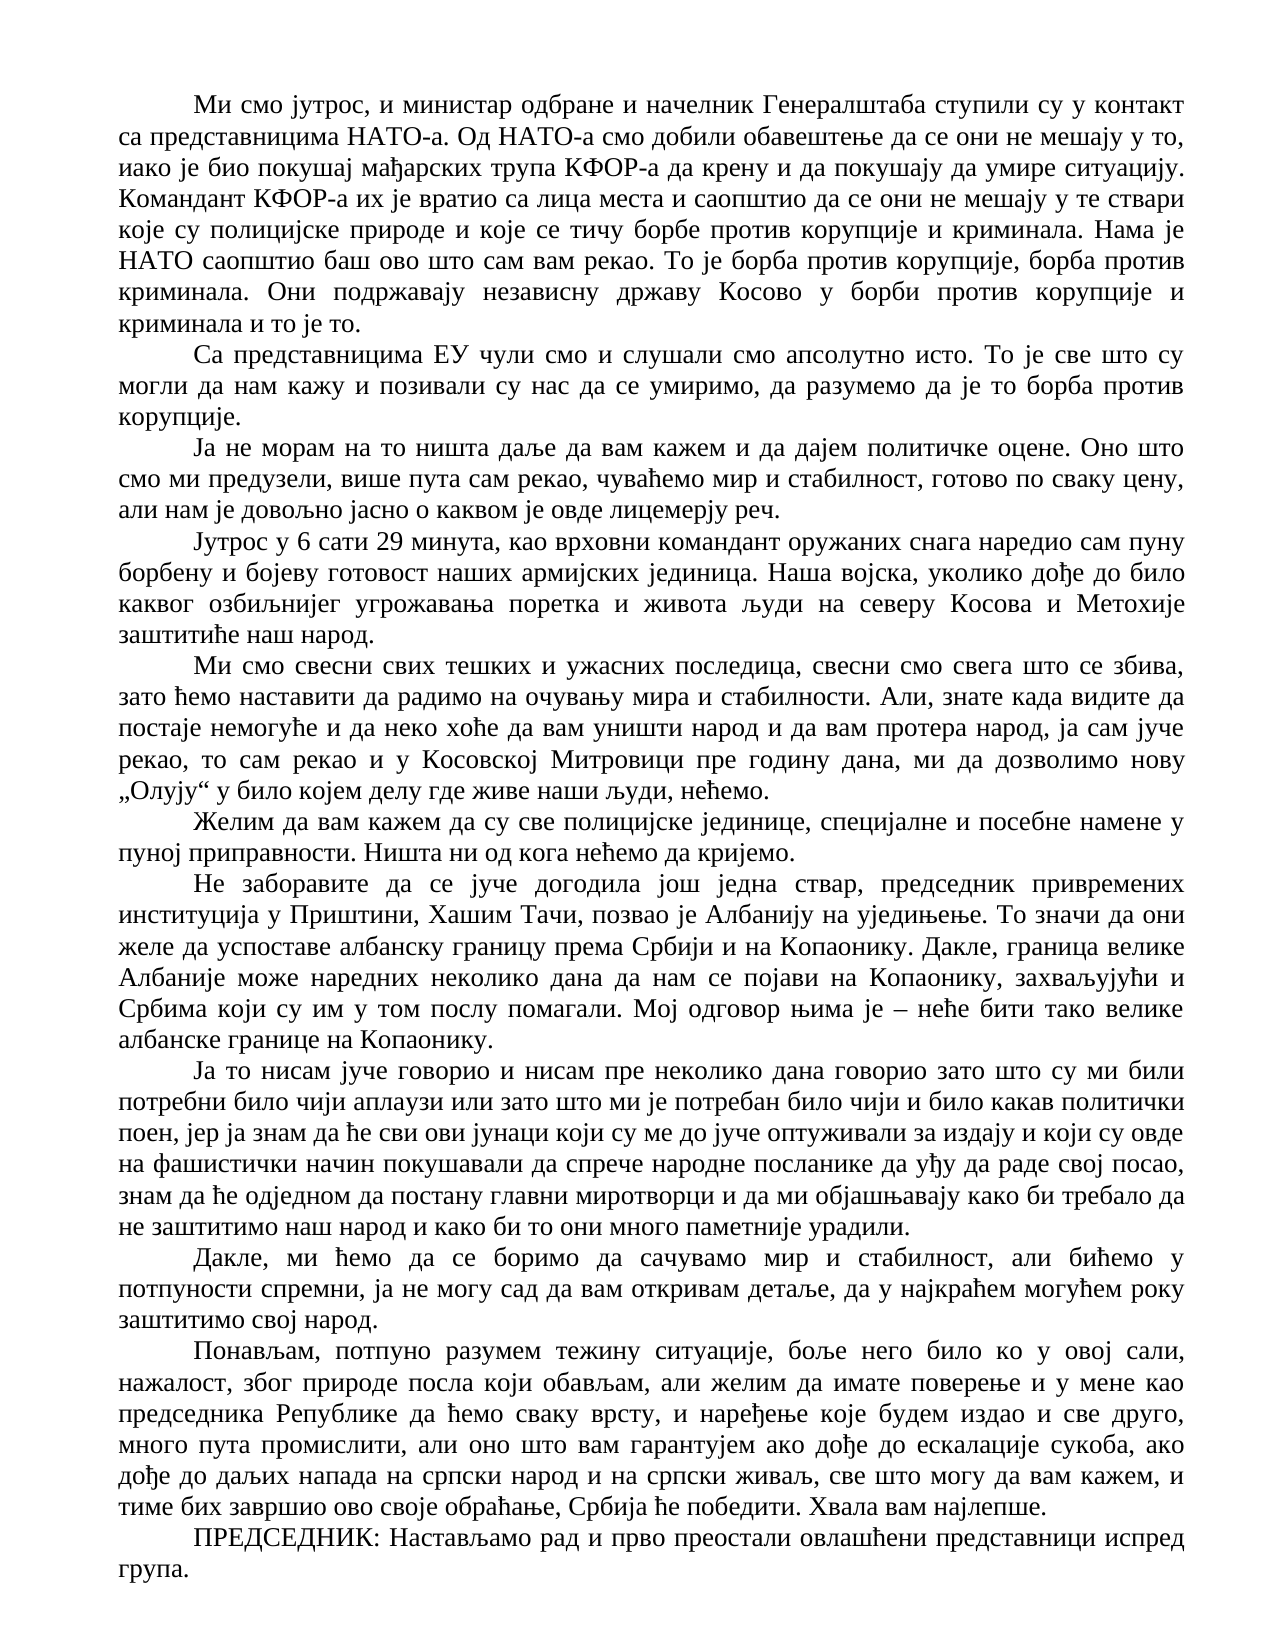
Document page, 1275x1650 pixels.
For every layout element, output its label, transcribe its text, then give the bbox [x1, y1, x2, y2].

text Са представницима ЕУ чули смо и слушали смо апсолутно исто. То је све што су могли да нам кажу и позивали су нас да се умиримо, да разумемо да је то борба против корупције. [118, 338, 1186, 431]
text Ја то нисам јуче говорио и нисам пре неколико дана говорио зато што су ми били потребни било чији аплаузи или зато што ми је потребан било чији и било какав политички поен, јер ја знам да ће сви ови јунаци који су ме до јуче оптуживали за издају и који су овде на фашистички начин покушавали да спрече народне посланике да уђу да раде свој посао, знам да ће одједном да постану главни миротворци и да ми објашњавају како би требало да не заштитимо наш народ и како би то они много паметније урадили. [118, 1054, 1186, 1241]
text Понављам, потпуно разумем тежину ситуације, боље него било ко у овој сали, нажалост, због природе посла који обављам, али желим да имате поверење и у мене као председника Републике да ћемо сваку врсту, и наређење које будем издао и све друго, много пута промислити, али оно што вам гарантујем ако дође до ескалације сукоба, ако дође до даљих напада на српски народ и на српски живаљ, све што могу да вам кажем, и тиме бих завршио ово своје обраћање, Србија ће победити. Хвала вам најлепше. [118, 1334, 1186, 1521]
text ПРЕДСЕДНИК: Настављамо рад и прво преостали овлашћени представници испред група. [118, 1521, 1186, 1584]
text Ми смо јутрос, и министар одбране и начелник Генералштаба ступили су у контакт са представницима НАТО-а. Од НАТО-а смо добили обавештење да се они не мешају у то, иако је био покушај мађарских трупа КФОР-а да крену и да покушају да умире ситуацију. Командант КФОР-а их је вратио са лица места и саопштио да се они не мешају у те ствари које су полицијске природе и које се тичу борбе против корупције и криминала. Нама је НАТО саопштио баш ово што сам вам рекао. То је борба против корупције, борба против криминала. Они подржавају независну државу Косово у борби против корупције и криминала и то је то. [118, 89, 1186, 338]
text Ја не морам на то ништа даље да вам кажем и да дајем политичке оцене. Оно што смо ми предузели, више пута сам рекао, чуваћемо мир и стабилност, готово по сваку цену, али нам је довољно јасно о каквом је овде лицемерју реч. [118, 431, 1186, 525]
text Ми смо свесни свих тешких и ужасних последица, свесни смо свега што се збива, зато ћемо наставити да радимо на очувању мира и стабилности. Али, знате када видите да постаје немогуће и да неко хоће да вам уништи народ и да вам протера народ, ја сам јуче рекао, то сам рекао и у Косовској Митровици пре годину дана, ми да дозволимо нову „Олују“ у било којем делу где живе наши људи, нећемо. [118, 649, 1186, 805]
text Не заборавите да се јуче догодила још једна ствар, председник привремених институција у Приштини, Хашим Тачи, позвао је Албанију на уједињење. То значи да они желе да успоставе албанску границу према Србији и на Копаонику. Дакле, граница велике Албаније може наредних неколико дана да нам се појави на Копаонику, захваљујући и Србима који су им у том послу помагали. Мој одговор њима је – неће бити тако велике албанске границе на Копаонику. [118, 867, 1186, 1054]
text Јутрос у 6 сати 29 минута, као врховни командант оружаних снага наредио сам пуну борбену и бојеву готовост наших армијских јединица. Наша војска, уколико дође до било каквог озбиљнијег угрожавања поретка и живота људи на северу Косова и Метохије заштитиће наш народ. [118, 525, 1186, 649]
text Дакле, ми ћемо да се боримо да сачувамо мир и стабилност, али бићемо у потпуности спремни, ја не могу сад да вам откривам детаље, да у најкраћем могућем року заштитимо свој народ. [118, 1241, 1186, 1334]
text Желим да вам кажем да су све полицијске јединице, специјалне и посебне намене у пуној приправности. Ништа ни од кога нећемо да кријемо. [118, 805, 1186, 867]
